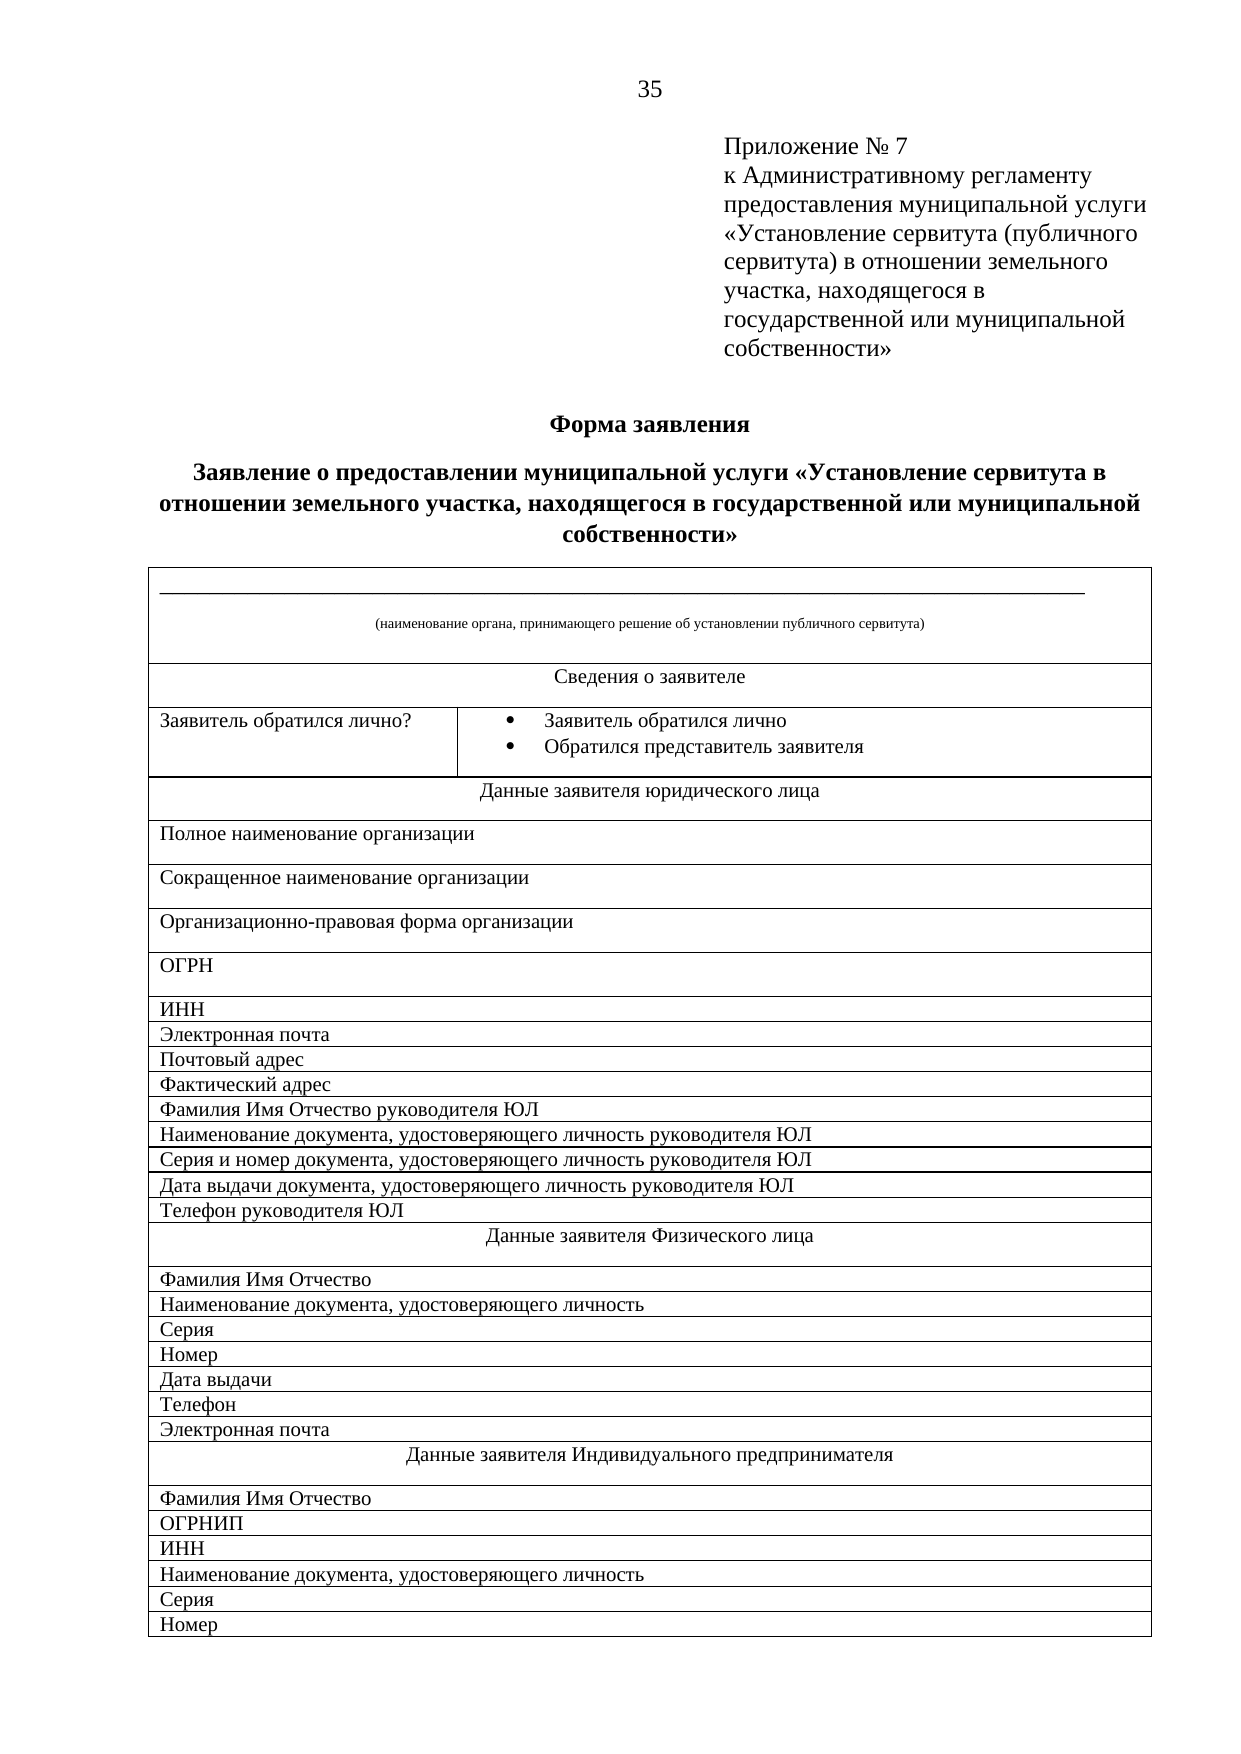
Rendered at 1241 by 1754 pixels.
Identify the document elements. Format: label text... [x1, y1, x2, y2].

subtitle собственности» [724, 333, 1152, 361]
table_cell Наименование документа, удостоверяющего личность [149, 1561, 1151, 1586]
table_cell ОГРНИП [149, 1511, 1151, 1535]
table_cell Сведения о заявителе [149, 664, 1151, 707]
table_cell Данные заявителя юридического лица [149, 778, 1151, 820]
table_cell Серия [149, 1587, 1151, 1611]
table_cell Наименование документа, удостоверяющего личность руководителя ЮЛ [149, 1122, 1151, 1146]
table_cell Организационно-правовая форма организации [149, 909, 1151, 952]
table_cell Телефон [149, 1392, 1151, 1416]
table_cell Данные заявителя Физического лица [149, 1223, 1151, 1266]
table_cell Заявитель обратился лично? [149, 708, 457, 776]
subtitle к Административному регламенту предоставления муниципальной услуги [724, 160, 1152, 218]
table_cell Телефон руководителя ЮЛ [149, 1198, 1151, 1222]
table_cell Дата выдачи [149, 1367, 1151, 1391]
text Форма заявления [148, 409, 1152, 438]
subtitle Приложение № 7 [724, 131, 1152, 160]
table_cell Фактический адрес [149, 1072, 1151, 1096]
table_cell Полное наименование организации [149, 821, 1151, 864]
table_cell Наименование документа, удостоверяющего личность [149, 1292, 1151, 1316]
table_cell Заявитель обратился лично Обратился представитель заявителя [458, 708, 1151, 776]
text Заявление о предоставлении муниципальной услуги «Установление сервитута в отношении земельного участка, находящегося в государственной или муниципальной собственности» [148, 457, 1152, 548]
table_cell Почтовый адрес [149, 1047, 1151, 1071]
table_cell ОГРН [149, 953, 1151, 996]
subtitle участка, находящегося в государственной или муниципальной [724, 275, 1152, 333]
table_cell Фамилия Имя Отчество [149, 1267, 1151, 1291]
table_cell ИНН [149, 1536, 1151, 1560]
table_cell Электронная почта [149, 1022, 1151, 1046]
table_cell Номер [149, 1612, 1151, 1636]
subtitle сервитута) в отношении земельного [724, 246, 1152, 275]
table_cell Номер [149, 1342, 1151, 1366]
table_cell Серия [149, 1317, 1151, 1341]
table_cell Серия и номер документа, удостоверяющего личность руководителя ЮЛ [149, 1148, 1151, 1171]
table_cell Данные заявителя Индивидуального предпринимателя [149, 1442, 1151, 1485]
table_header __________________________________________________________________________ (наименование органа, принимающего решение об установлении публичного сервитута) [149, 568, 1151, 663]
subtitle «Установление сервитута (публичного [724, 218, 1152, 246]
table_cell Сокращенное наименование организации [149, 865, 1151, 908]
table_cell ИНН [149, 997, 1151, 1021]
table_cell Электронная почта [149, 1417, 1151, 1441]
table_cell Фамилия Имя Отчество [149, 1486, 1151, 1510]
table_cell Дата выдачи документа, удостоверяющего личность руководителя ЮЛ [149, 1173, 1151, 1197]
table_cell Фамилия Имя Отчество руководителя ЮЛ [149, 1097, 1151, 1121]
